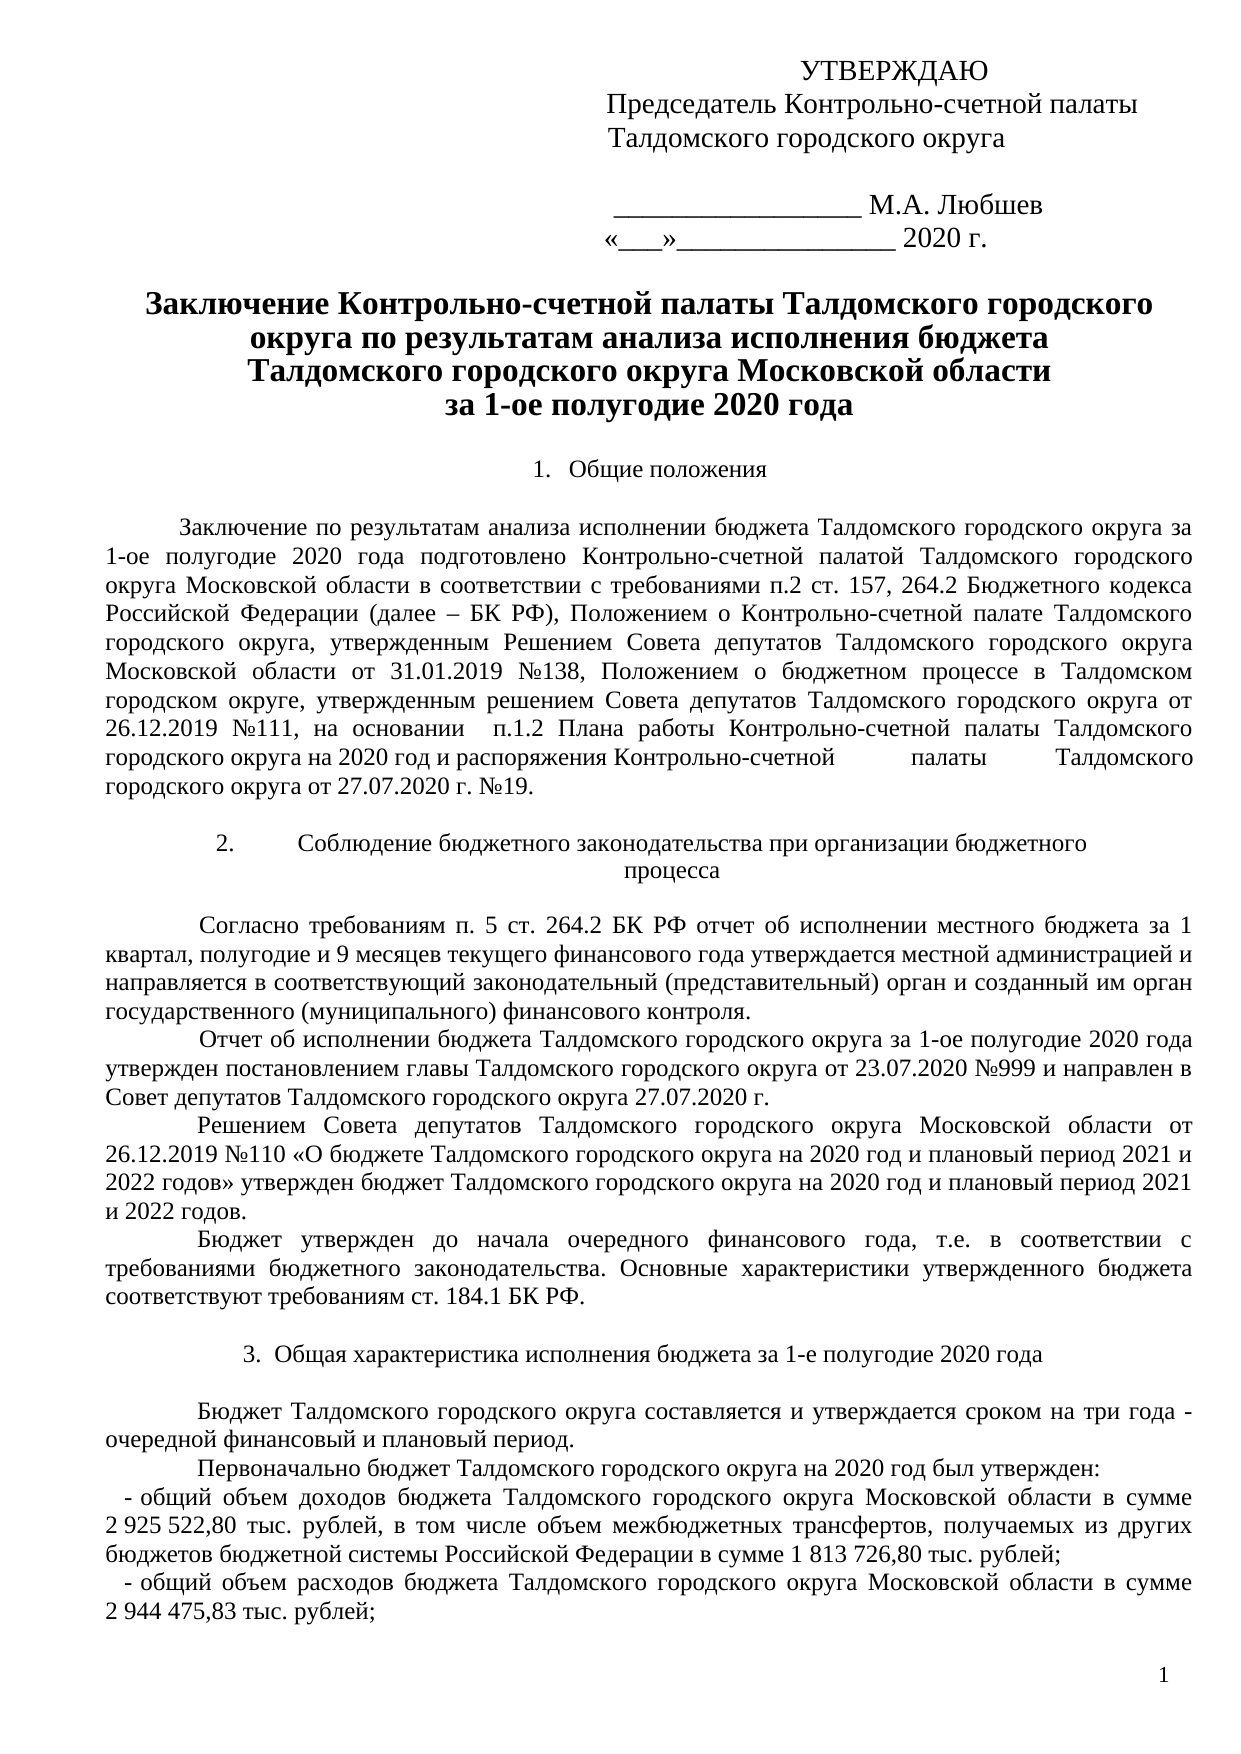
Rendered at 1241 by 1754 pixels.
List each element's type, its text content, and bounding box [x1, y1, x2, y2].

text _________________ М.А. Любшев [105, 187, 1193, 221]
text Бюджет утвержден до начала очередного финансового года, т.е. в соответствии с требованиями бюджетного законодательства. Основные характеристики утвержденного бюджета соответствуют требованиям ст. 184.1 БК РФ. [105, 1225, 1193, 1310]
text Талдомского городского округа [105, 120, 1193, 153]
text Бюджет Талдомского городского округа составляется и утверждается сроком на три года - очередной финансовый и плановый период. [105, 1396, 1193, 1453]
list общий объем расходов бюджета Талдомского городского округа Московской области в сумме 2 944 475,83 тыс. рублей; [105, 1568, 1193, 1625]
text Заключение Контрольно-счетной палаты Талдомского городского округа по результатам анализа исполнения бюджета Талдомского городского округа Московской области [105, 288, 1193, 388]
text Согласно требованиям п. 5 ст. 264.2 БК РФ отчет об исполнении местного бюджета за 1 квартал, полугодие и 9 месяцев текущего финансового года утверждается местной администрацией и направляется в соответствующий законодательный (представительный) орган и созданный им орган государственного (муниципального) финансового контроля. [105, 911, 1193, 1025]
text УТВЕРЖДАЮ [105, 53, 1193, 86]
text Первоначально бюджет Талдомского городского округа на 2020 год был утвержден: [105, 1453, 1193, 1482]
text Отчет об исполнении бюджета Талдомского городского округа за 1-ое полугодие 2020 года утвержден постановлением главы Талдомского городского округа от 23.07.2020 №999 и направлен в Совет депутатов Талдомского городского округа 27.07.2020 г. [105, 1025, 1193, 1111]
list Общая характеристика исполнения бюджета за 1-е полугодие 2020 года [243, 1340, 1193, 1368]
text Заключение по результатам анализа исполнении бюджета Талдомского городского округа за 1-ое полугодие 2020 года подготовлено Контрольно-счетной палатой Талдомского городского округа Московской области в соответствии с требованиями п.2 ст. 157, 264.2 Бюджетного кодекса Российской Федерации (далее – БК РФ), Положением о Контрольно-счетной палате Талдомского городского округа, утвержденным Решением Совета депутатов Талдомского городского округа Московской области от 31.01.2019 №138, Положением о бюджетном процессе в Талдомском городском округе, утвержденным решением Совета депутатов Талдомского городского округа от 26.12.2019 №111, на основании п.1.2 Плана работы Контрольно-счетной палаты Талдомского городского округа на 2020 год и распоряжения Контрольно-счетной палаты Талдомского городского округа от 27.07.2020 г. №19. [105, 512, 1193, 800]
list Общие положения [532, 455, 1193, 483]
text Решением Совета депутатов Талдомского городского округа Московской области от 26.12.2019 №110 «О бюджете Талдомского городского округа на 2020 год и плановый период 2021 и 2022 годов» утвержден бюджет Талдомского городского округа на 2020 год и плановый период 2021 и 2022 годов. [105, 1111, 1193, 1225]
text за 1-ое полугодие 2020 года [105, 388, 1193, 422]
text процесса [624, 857, 1193, 884]
list Соблюдение бюджетного законодательства при организации бюджетного [216, 829, 1193, 857]
text «___»_______________ 2020 г. [105, 221, 1193, 254]
text Председатель Контрольно-счетной палаты [105, 86, 1193, 120]
list общий объем доходов бюджета Талдомского городского округа Московской области в сумме 2 925 522,80 тыс. рублей, в том числе объем межбюджетных трансфертов, получаемых из других бюджетов бюджетной системы Российской Федерации в сумме 1 813 726,80 тыс. рублей; [105, 1482, 1193, 1568]
